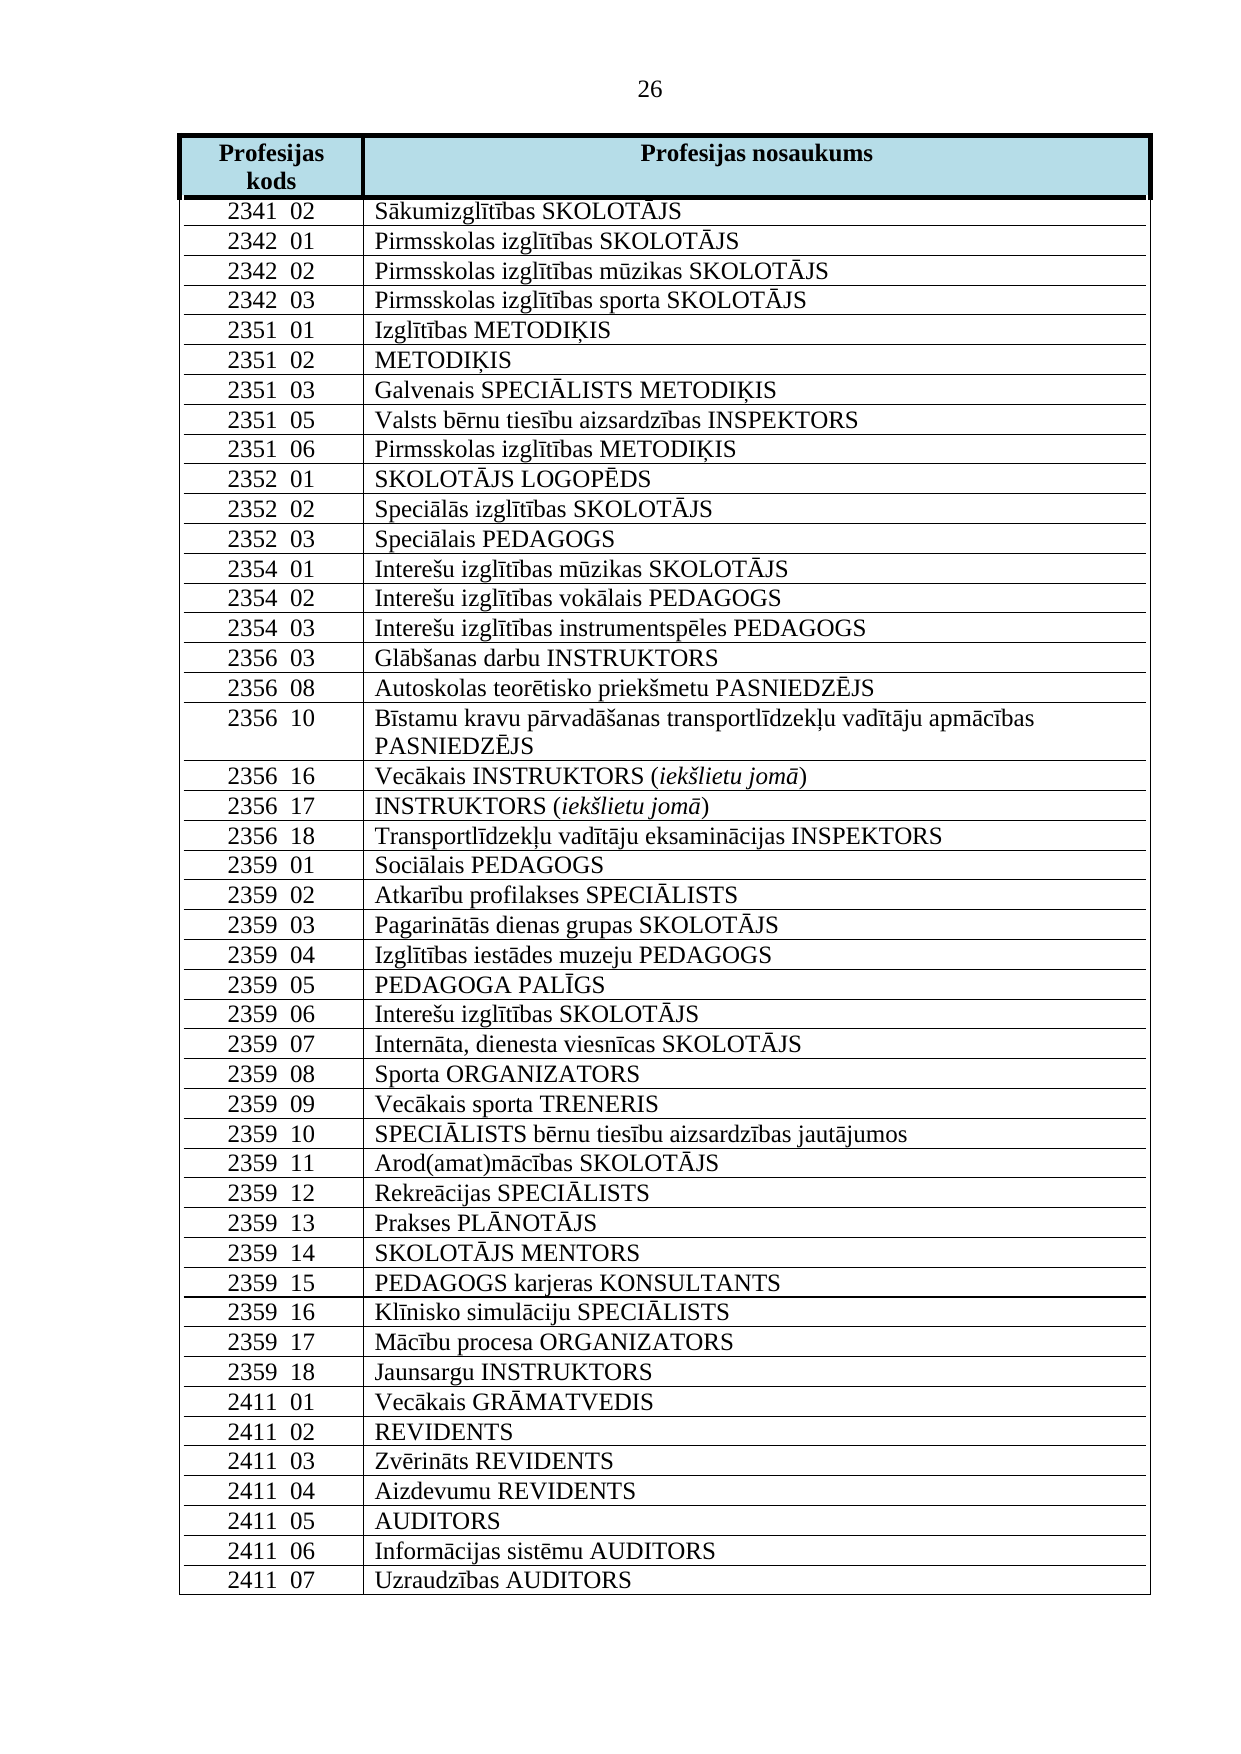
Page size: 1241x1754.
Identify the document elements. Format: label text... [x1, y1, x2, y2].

table_cell Atkarību profilakses SPECIĀLISTS [364, 879, 1150, 909]
table_cell SKOLOTĀJS LOGOPĒDS [364, 463, 1150, 493]
table_cell 2352 02 [180, 493, 363, 523]
table_cell 2411 01 [180, 1386, 363, 1416]
table_cell Speciālais PEDAGOGS [364, 523, 1150, 553]
table_cell PEDAGOGA PALĪGS [364, 969, 1150, 998]
table_cell 2354 02 [180, 583, 363, 612]
table_cell 2359 02 [180, 879, 363, 909]
table_cell 2359 09 [180, 1088, 363, 1118]
table_cell Sporta ORGANIZATORS [364, 1058, 1150, 1088]
table_cell Vecākais INSTRUKTORS (iekšlietu jomā) [364, 760, 1150, 790]
table_cell 2359 15 [180, 1267, 363, 1296]
table_cell Internāta, dienesta viesnīcas SKOLOTĀJS [364, 1028, 1150, 1058]
table_cell Arod(amat)mācības SKOLOTĀJS [364, 1148, 1150, 1177]
table_cell 2354 03 [180, 612, 363, 642]
table_header Profesijas nosaukums [365, 138, 1148, 195]
table_cell Izglītības METODIĶIS [364, 314, 1150, 344]
table_cell Vecākais sporta TRENERIS [364, 1088, 1150, 1118]
table_cell METODIĶIS [364, 344, 1150, 374]
table_cell 2342 01 [180, 225, 363, 255]
table_cell REVIDENTS [364, 1416, 1150, 1445]
table_cell 2351 02 [180, 344, 363, 374]
table_cell 2359 01 [180, 850, 363, 879]
table_cell 2359 17 [180, 1326, 363, 1356]
table_cell Galvenais SPECIĀLISTS METODIĶIS [364, 374, 1150, 404]
table_header Profesijas kods [182, 138, 361, 195]
table_cell Glābšanas darbu INSTRUKTORS [364, 642, 1150, 672]
table_cell Autoskolas teorētisko priekšmetu PASNIEDZĒJS [364, 672, 1150, 702]
table_cell INSTRUKTORS (iekšlietu jomā) [364, 790, 1150, 820]
table_cell 2356 18 [180, 820, 363, 849]
table_cell Bīstamu kravu pārvadāšanas transportlīdzekļu vadītāju apmācības PASNIEDZĒJS [364, 702, 1150, 760]
table_cell 2359 03 [180, 909, 363, 939]
table_cell Informācijas sistēmu AUDITORS [364, 1535, 1150, 1564]
table_cell 2359 12 [180, 1177, 363, 1207]
table_cell 2359 11 [180, 1148, 363, 1177]
table_cell Jaunsargu INSTRUKTORS [364, 1356, 1150, 1386]
table_cell 2359 04 [180, 939, 363, 969]
table_cell 2341 02 [180, 195, 363, 225]
table_cell 2352 01 [180, 463, 363, 493]
table_cell 2359 16 [180, 1296, 363, 1326]
table_cell 2411 02 [180, 1416, 363, 1445]
table_cell 2351 01 [180, 314, 363, 344]
table_cell 2351 03 [180, 374, 363, 404]
table_cell Interešu izglītības SKOLOTĀJS [364, 999, 1150, 1028]
table_cell 2356 17 [180, 790, 363, 820]
table_cell Izglītības iestādes muzeju PEDAGOGS [364, 939, 1150, 969]
table_cell Aizdevumu REVIDENTS [364, 1475, 1150, 1505]
table_cell 2411 04 [180, 1475, 363, 1505]
table_cell 2359 13 [180, 1207, 363, 1237]
table_cell Pirmsskolas izglītības SKOLOTĀJS [364, 225, 1150, 255]
table_cell Speciālās izglītības SKOLOTĀJS [364, 493, 1150, 523]
table_cell 2356 08 [180, 672, 363, 702]
table_cell Pirmsskolas izglītības METODIĶIS [364, 434, 1150, 463]
table_cell Pirmsskolas izglītības sporta SKOLOTĀJS [364, 285, 1150, 314]
table_cell 2359 10 [180, 1118, 363, 1147]
table_cell Transportlīdzekļu vadītāju eksaminācijas INSPEKTORS [364, 820, 1150, 849]
table_cell 2356 16 [180, 760, 363, 790]
table_cell 2359 06 [180, 999, 363, 1028]
table_cell 2359 14 [180, 1237, 363, 1267]
table_cell Pirmsskolas izglītības mūzikas SKOLOTĀJS [364, 255, 1150, 284]
table_cell 2354 01 [180, 553, 363, 582]
table_cell 2411 05 [180, 1505, 363, 1535]
table_cell Interešu izglītības vokālais PEDAGOGS [364, 583, 1150, 612]
table_cell 2351 06 [180, 434, 363, 463]
table_cell Sākumizglītības SKOLOTĀJS [364, 195, 1150, 225]
table_cell Uzraudzības AUDITORS [364, 1565, 1150, 1594]
table_cell 2351 05 [180, 404, 363, 433]
table_cell Rekreācijas SPECIĀLISTS [364, 1177, 1150, 1207]
table_cell 2342 03 [180, 285, 363, 314]
table_cell Vecākais GRĀMATVEDIS [364, 1386, 1150, 1416]
table_cell Sociālais PEDAGOGS [364, 850, 1150, 879]
table_cell 2411 06 [180, 1535, 363, 1564]
table_cell Prakses PLĀNOTĀJS [364, 1207, 1150, 1237]
table_cell 2359 07 [180, 1028, 363, 1058]
table_cell SKOLOTĀJS MENTORS [364, 1237, 1150, 1267]
table_cell 2359 08 [180, 1058, 363, 1088]
table_cell Interešu izglītības mūzikas SKOLOTĀJS [364, 553, 1150, 582]
table_cell Klīnisko simulāciju SPECIĀLISTS [364, 1296, 1150, 1326]
table_cell 2352 03 [180, 523, 363, 553]
table_cell Zvērināts REVIDENTS [364, 1445, 1150, 1475]
table_cell 2411 07 [180, 1565, 363, 1594]
table_cell 2356 10 [180, 702, 363, 760]
table_cell PEDAGOGS karjeras KONSULTANTS [364, 1267, 1150, 1296]
table_cell Valsts bērnu tiesību aizsardzības INSPEKTORS [364, 404, 1150, 433]
table_cell 2411 03 [180, 1445, 363, 1475]
table_cell Interešu izglītības instrumentspēles PEDAGOGS [364, 612, 1150, 642]
table_cell Pagarinātās dienas grupas SKOLOTĀJS [364, 909, 1150, 939]
table_cell 2359 05 [180, 969, 363, 998]
table_cell Mācību procesa ORGANIZATORS [364, 1326, 1150, 1356]
table_cell auditors [364, 1505, 1150, 1535]
table_cell 2359 18 [180, 1356, 363, 1386]
table_cell 2342 02 [180, 255, 363, 284]
table_cell 2356 03 [180, 642, 363, 672]
table_cell SPECIĀLISTS bērnu tiesību aizsardzības jautājumos [364, 1118, 1150, 1147]
